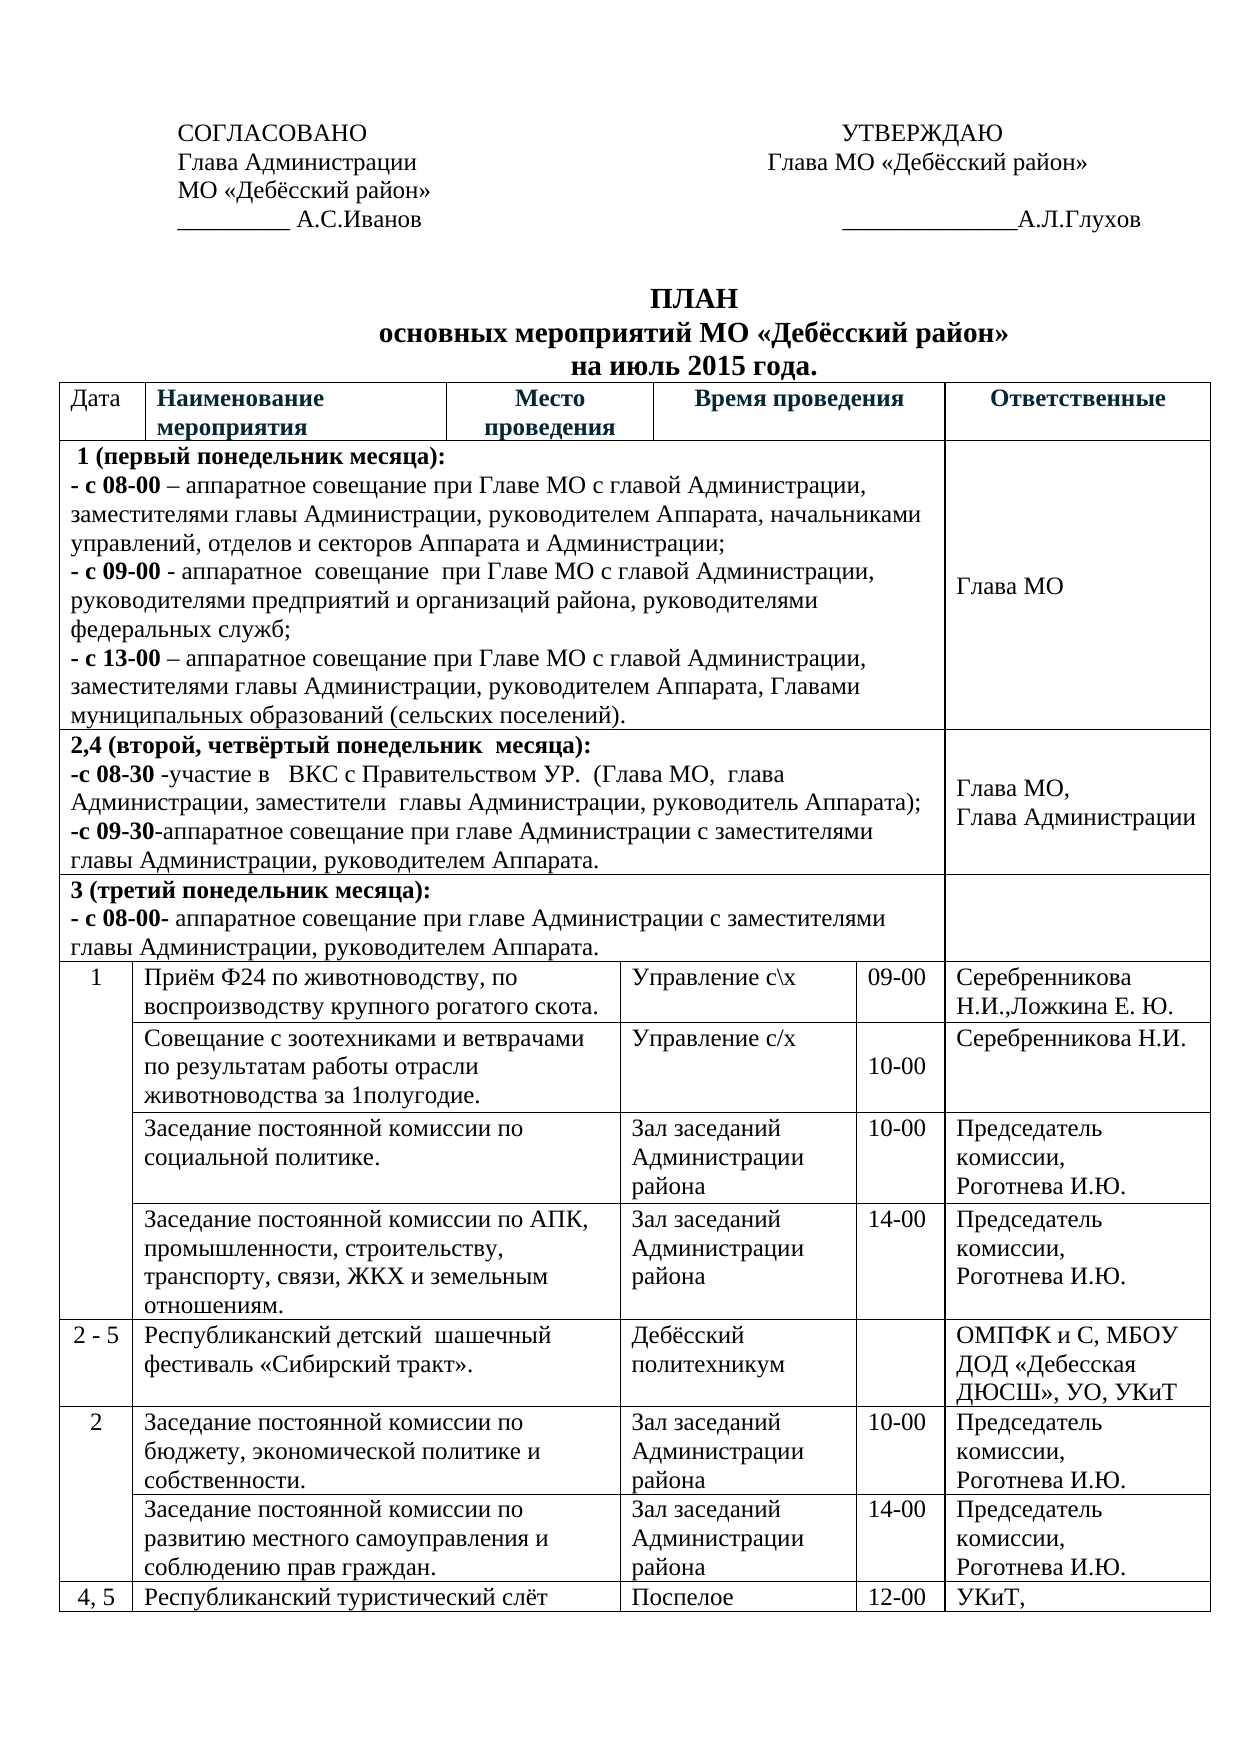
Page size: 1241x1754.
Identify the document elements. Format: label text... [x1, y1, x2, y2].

table_cell Приём Ф24 по животноводству, по воспроизводству крупного рогатого скота. [133, 962, 620, 1022]
table_header Ответственные [946, 383, 1210, 440]
table_cell Серебренникова Н.И.,Ложкина Е. Ю. [946, 962, 1210, 1022]
table_header Дата [60, 383, 145, 440]
table_cell Совещание с зоотехниками и ветврачами по результатам работы отрасли животноводства за 1полугодие. [133, 1023, 620, 1112]
table_header Наименование мероприятия [146, 383, 446, 440]
text СОГЛАСОВАНО Утверждаю [177, 118, 1149, 147]
text ПЛАН [177, 281, 1152, 315]
table_cell Глава МО [946, 441, 1210, 729]
table_cell ОМПФК и С, МБОУ ДОД «Дебесская ДЮСШ», УО, УКиТ [946, 1320, 1210, 1406]
table_cell 4, 5 [60, 1582, 132, 1611]
table_cell 10-00 [857, 1407, 944, 1493]
table_cell 2,4 (второй, четвёртый понедельник месяца): -с 08-30 -участие в ВКС с Правительством УР. (Глава МО, глава Администрации, заместители главы Администрации, руководитель Аппарата); -с 09-30-аппаратное совещание при главе Администрации с заместителями главы Администрации, руководителем Аппарата. [60, 730, 944, 874]
table_cell 2 - 5 [60, 1320, 132, 1406]
table_cell 1 [60, 962, 132, 1319]
table_cell 09-00 [857, 962, 944, 1022]
text МО «Дебёсский район» [177, 176, 1152, 204]
table_cell Заседание постоянной комиссии по АПК, промышленности, строительству, транспорту, связи, ЖКХ и земельным отношениям. [133, 1204, 620, 1319]
table_cell 10-00 [857, 1023, 944, 1112]
table_cell Поспелое [621, 1582, 856, 1611]
table_header Место проведения [447, 383, 653, 440]
table_cell Дебёсский политехникум [621, 1320, 856, 1406]
text Глава Администрации Глава МО «Дебёсский район» [177, 147, 1152, 176]
text основных мероприятий МО «Дебёсский район» [177, 315, 1152, 348]
table_cell Председатель комиссии, Роготнева И.Ю. [946, 1495, 1210, 1581]
text _________ А.С.Иванов ______________А.Л.Глухов [177, 204, 1152, 233]
table_header Время проведения [654, 383, 944, 440]
table_cell 1 (первый понедельник месяца): - с 08-00 – аппаратное совещание при Главе МО с главой Администрации, заместителями главы Администрации, руководителем Аппарата, начальниками управлений, отделов и секторов Аппарата и Администрации; - с 09-00 - аппаратное совещание при Главе МО с главой Администрации, руководителями предприятий и организаций района, руководителями федеральных служб; - с 13-00 – аппаратное совещание при Главе МО с главой Администрации, заместителями главы Администрации, руководителем Аппарата, Главами муниципальных образований (сельских поселений). [60, 441, 944, 729]
table_cell 3 (третий понедельник месяца): - с 08-00- аппаратное совещание при главе Администрации с заместителями главы Администрации, руководителем Аппарата. [60, 875, 944, 961]
table_cell Глава МО, Глава Администрации [946, 730, 1210, 874]
table_cell Председатель комиссии, Роготнева И.Ю. [946, 1407, 1210, 1493]
table_cell Заседание постоянной комиссии по социальной политике. [133, 1113, 620, 1203]
table_cell Заседание постоянной комиссии по развитию местного самоуправления и соблюдению прав граждан. [133, 1495, 620, 1581]
table_cell Заседание постоянной комиссии по бюджету, экономической политике и собственности. [133, 1407, 620, 1493]
table_cell Серебренникова Н.И. [946, 1023, 1210, 1112]
table_cell Зал заседаний Администрации района [621, 1113, 856, 1203]
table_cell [946, 1582, 1210, 1611]
table_cell Зал заседаний Администрации района [621, 1407, 856, 1493]
table_cell 12-00 [857, 1582, 944, 1611]
text на июль 2015 года. [177, 348, 1152, 382]
table_cell Управление с\х [621, 962, 856, 1022]
table_cell Зал заседаний Администрации района [621, 1495, 856, 1581]
table_cell Председатель комиссии, Роготнева И.Ю. [946, 1113, 1210, 1203]
table_cell Республиканский детский шашечный фестиваль «Сибирский тракт». [133, 1320, 620, 1406]
table_cell [946, 875, 1210, 961]
table_cell 14-00 [857, 1495, 944, 1581]
table_cell 10-00 [857, 1113, 944, 1203]
table_cell Управление с/х [621, 1023, 856, 1112]
table_cell 14-00 [857, 1204, 944, 1319]
table_cell Зал заседаний Администрации района [621, 1204, 856, 1319]
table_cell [133, 1582, 620, 1611]
table_cell [857, 1320, 944, 1406]
table_cell 2 [60, 1407, 132, 1581]
table_cell Председатель комиссии, Роготнева И.Ю. [946, 1204, 1210, 1319]
